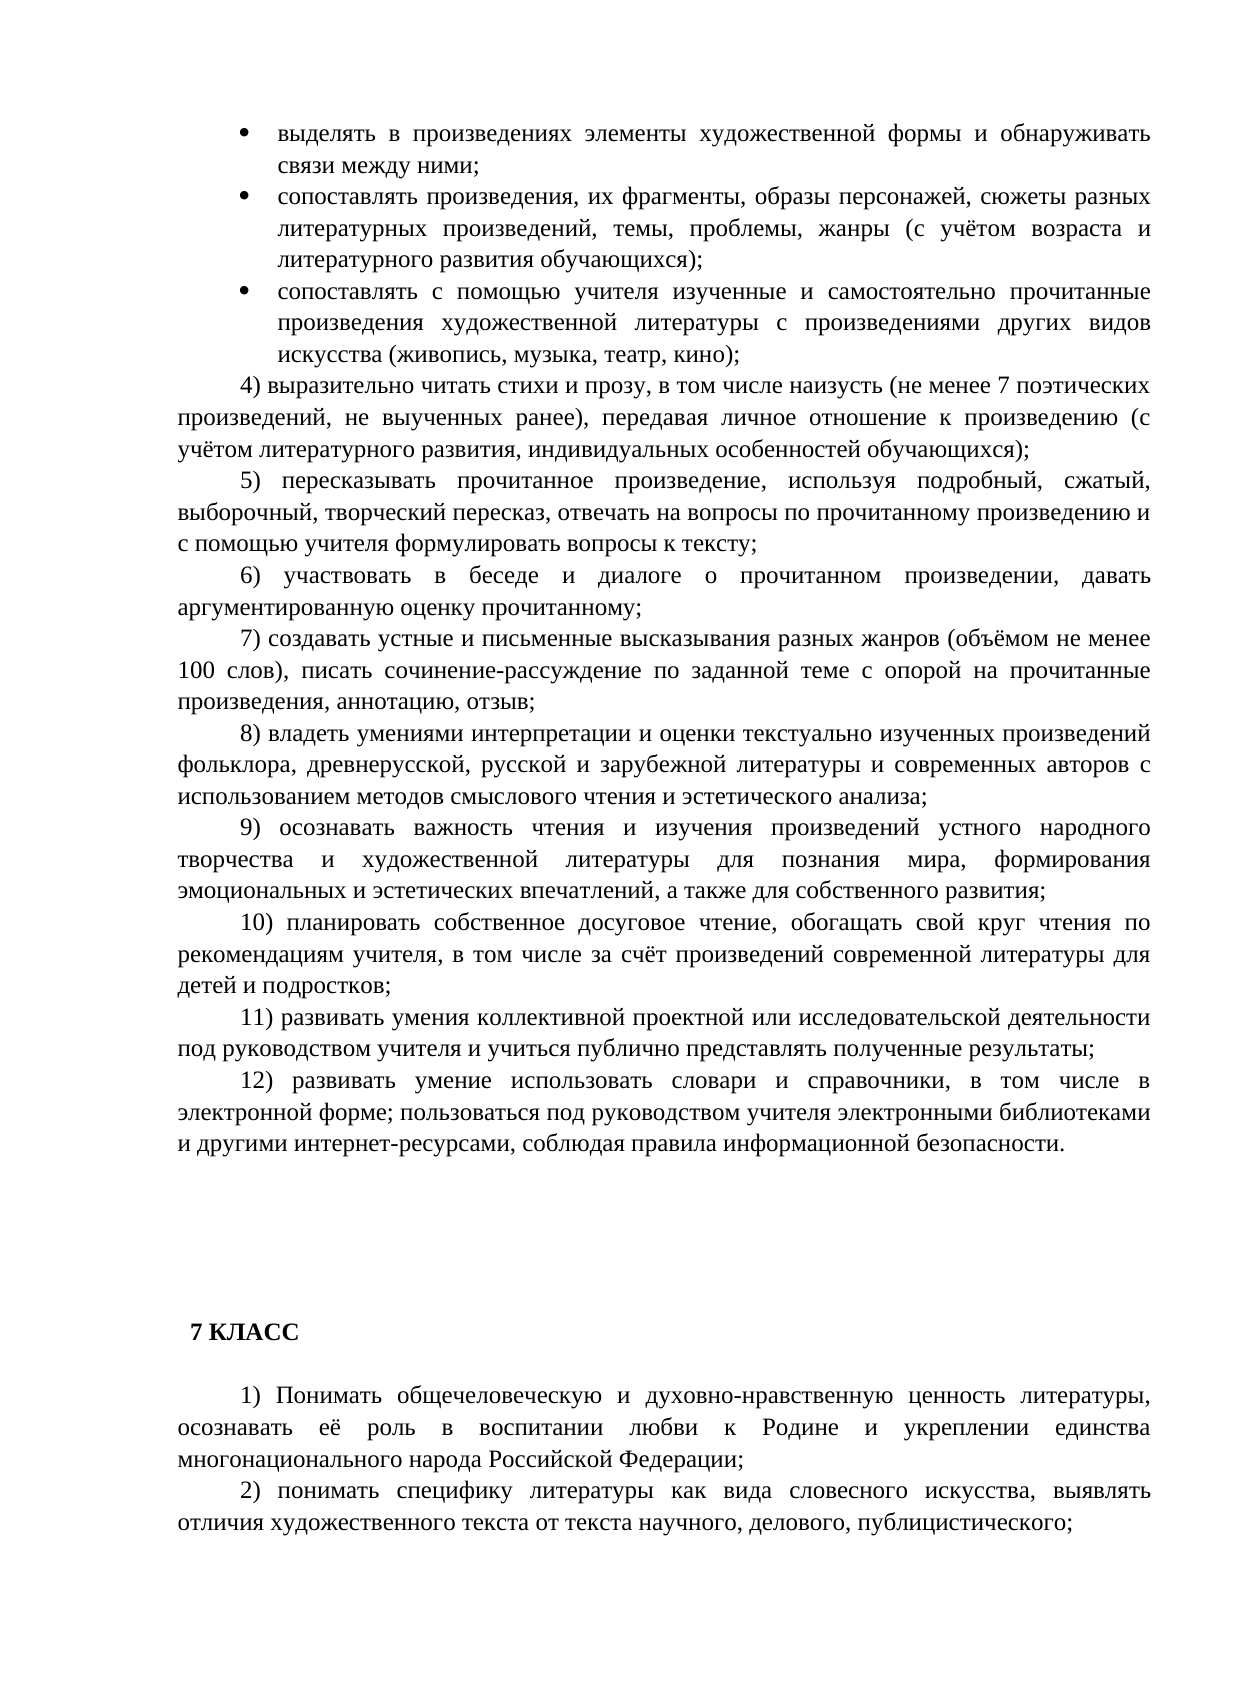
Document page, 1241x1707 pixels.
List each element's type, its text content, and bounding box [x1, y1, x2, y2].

text 7 КЛАСС [190, 1317, 1152, 1346]
text 10) планировать собственное досуговое чтение, обогащать свой круг чтения по рекомендациям учителя, в том числе за счёт произведений современной литературы для детей и подростков; [177, 907, 1152, 999]
text 9) осознавать важность чтения и изучения произведений устного народного творчества и художественной литературы для познания мира, формирования эмоциональных и эстетических впечатлений, а также для собственного развития; [177, 812, 1152, 904]
text 5) пересказывать прочитанное произведение, используя подробный, сжатый, выборочный, творческий пересказ, отвечать на вопросы по прочитанному произведению и с помощью учителя формулировать вопросы к тексту; [177, 465, 1152, 557]
text 6) участвовать в беседе и диалоге о прочитанном произведении, давать аргументированную оценку прочитанному; [177, 560, 1152, 620]
text 4) выразительно читать стихи и прозу, в том числе наизусть (не менее 7 поэтических произведений, не выученных ранее), передавая личное отношение к произведению (с учётом литературного развития, индивидуальных особенностей обучающихся); [177, 371, 1152, 462]
list выделять в произведениях элементы художественной формы и обнаруживать связи между ними; [240, 118, 1152, 178]
text 1) Понимать общечеловеческую и духовно-нравственную ценность литературы, осознавать её роль в воспитании любви к Родине и укреплении единства многонационального народа Российской Федерации; [177, 1381, 1152, 1472]
list сопоставлять произведения, их фрагменты, образы персонажей, сюжеты разных литературных произведений, темы, проблемы, жанры (с учётом возраста и литературного развития обучающихся); [240, 181, 1152, 273]
text 2) понимать специфику литературы как вида словесного искусства, выявлять отличия художественного текста от текста научного, делового, публицистического; [177, 1475, 1152, 1536]
text 8) владеть умениями интерпретации и оценки текстуально изученных произведений фольклора, древнерусской, русской и зарубежной литературы и современных авторов с использованием методов смыслового чтения и эстетического анализа; [177, 718, 1152, 810]
text 12) развивать умение использовать словари и справочники, в том числе в электронной форме; пользоваться под руководством учителя электронными библиотеками и другими интернет-ресурсами, соблюдая правила информационной безопасности. [177, 1065, 1152, 1157]
text 11) развивать умения коллективной проектной или исследовательской деятельности под руководством учителя и учиться публично представлять полученные результаты; [177, 1002, 1152, 1062]
list сопоставлять с помощью учителя изученные и самостоятельно прочитанные произведения художественной литературы с произведениями других видов искусства (живопись, музыка, театр, кино); [240, 276, 1152, 368]
text 7) создавать устные и письменные высказывания разных жанров (объёмом не менее 100 слов), писать сочинение-рассуждение по заданной теме с опорой на прочитанные произведения, аннотацию, отзыв; [177, 623, 1152, 715]
